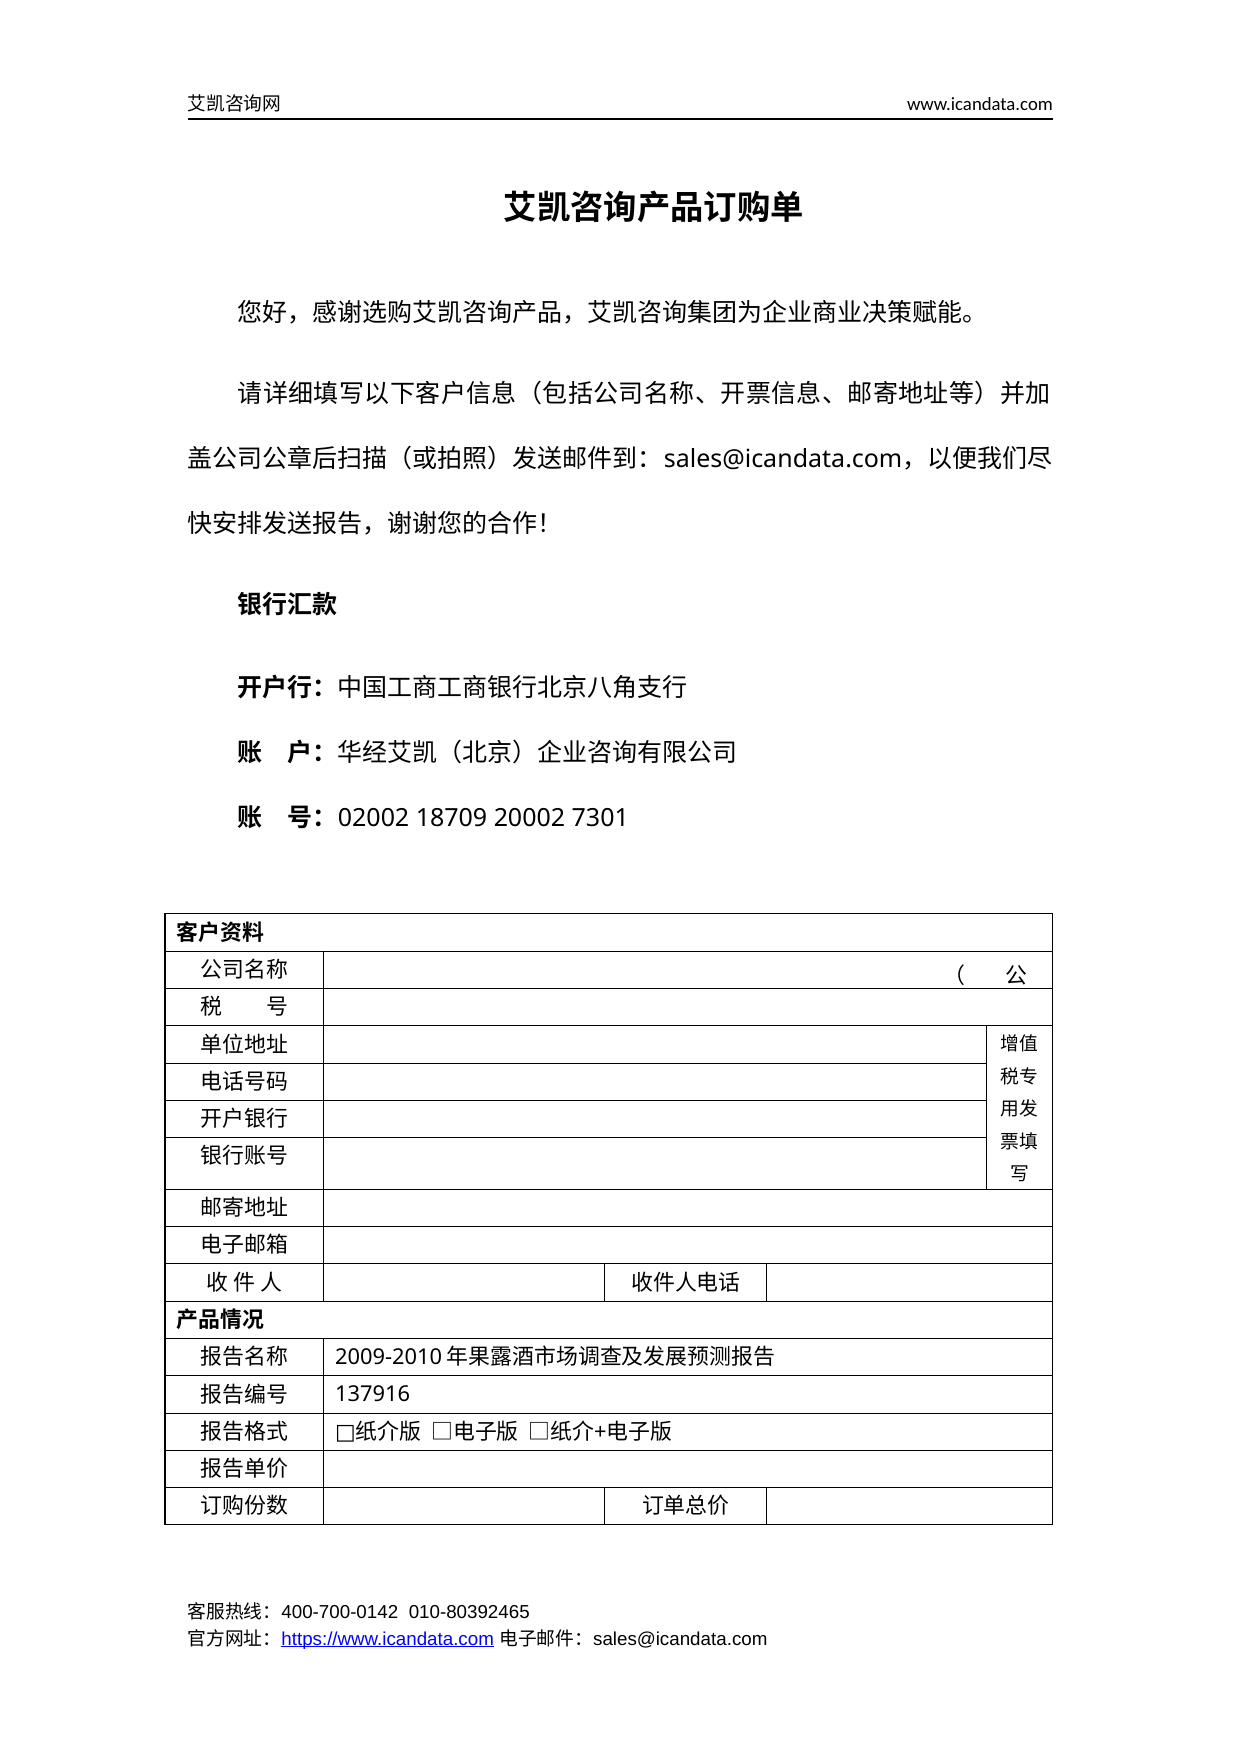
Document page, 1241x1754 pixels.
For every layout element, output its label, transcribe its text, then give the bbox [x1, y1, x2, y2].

table_cell 电话号码 [166, 1064, 323, 1100]
table_cell 增值税专用发票填写 [987, 1026, 1052, 1189]
table_cell 开户银行 [166, 1101, 323, 1137]
text 开户行：中国工商工商银行北京八角支行 [187, 653, 1053, 718]
table_cell 报告名称 [166, 1339, 323, 1375]
text 账 户：华经艾凯（北京）企业咨询有限公司 [187, 718, 1053, 783]
table_cell [324, 1101, 986, 1137]
table_cell 电子邮箱 [166, 1227, 323, 1263]
table_cell 银行账号 [166, 1138, 323, 1189]
text 艾凯咨询产品订购单 [187, 172, 1053, 237]
table_cell [324, 1227, 1052, 1263]
table_cell 邮寄地址 [166, 1190, 323, 1226]
table_cell 收 件 人 [166, 1264, 323, 1301]
table_cell [324, 1264, 604, 1301]
table_cell [324, 989, 1052, 1025]
table_cell 2009-2010年果露酒市场调查及发展预测报告 [324, 1339, 1052, 1375]
table_cell 公司名称 [166, 952, 323, 988]
table_header 客户资料 [166, 914, 1052, 951]
table_cell [767, 1264, 1052, 1301]
table_cell 税 号 [166, 989, 323, 1025]
table_cell 收件人电话 [605, 1264, 766, 1301]
table_cell 报告编号 [166, 1376, 323, 1412]
table_cell [324, 1064, 986, 1100]
table_cell 订单总价 [605, 1488, 766, 1524]
table_cell 单位地址 [166, 1026, 323, 1062]
table_cell 报告格式 [166, 1414, 323, 1450]
text 银行汇款 [187, 570, 1053, 635]
table_cell 报告单价 [166, 1451, 323, 1487]
table_cell 137916 [324, 1376, 1052, 1412]
table_cell [324, 1190, 1052, 1226]
table_cell □纸介版 □电子版 □纸介+电子版 [324, 1414, 1052, 1450]
table_cell 产品情况 [166, 1302, 1052, 1338]
table_cell 订购份数 [166, 1488, 323, 1524]
table_cell [324, 1138, 986, 1189]
table_cell [324, 952, 1052, 988]
text 请详细填写以下客户信息（包括公司名称、开票信息、邮寄地址等）并加盖公司公章后扫描（或拍照）发送邮件到：sales@icandata.com，以便我们尽快安排发送报告，谢谢您的合作！ [187, 359, 1053, 554]
table_cell [767, 1488, 1052, 1524]
text 账 号：02002 18709 20002 7301 [187, 783, 1053, 848]
table_cell [324, 1488, 604, 1524]
table_cell [324, 1026, 986, 1062]
table_cell [324, 1451, 1052, 1487]
text 您好，感谢选购艾凯咨询产品，艾凯咨询集团为企业商业决策赋能。 [187, 278, 1053, 343]
